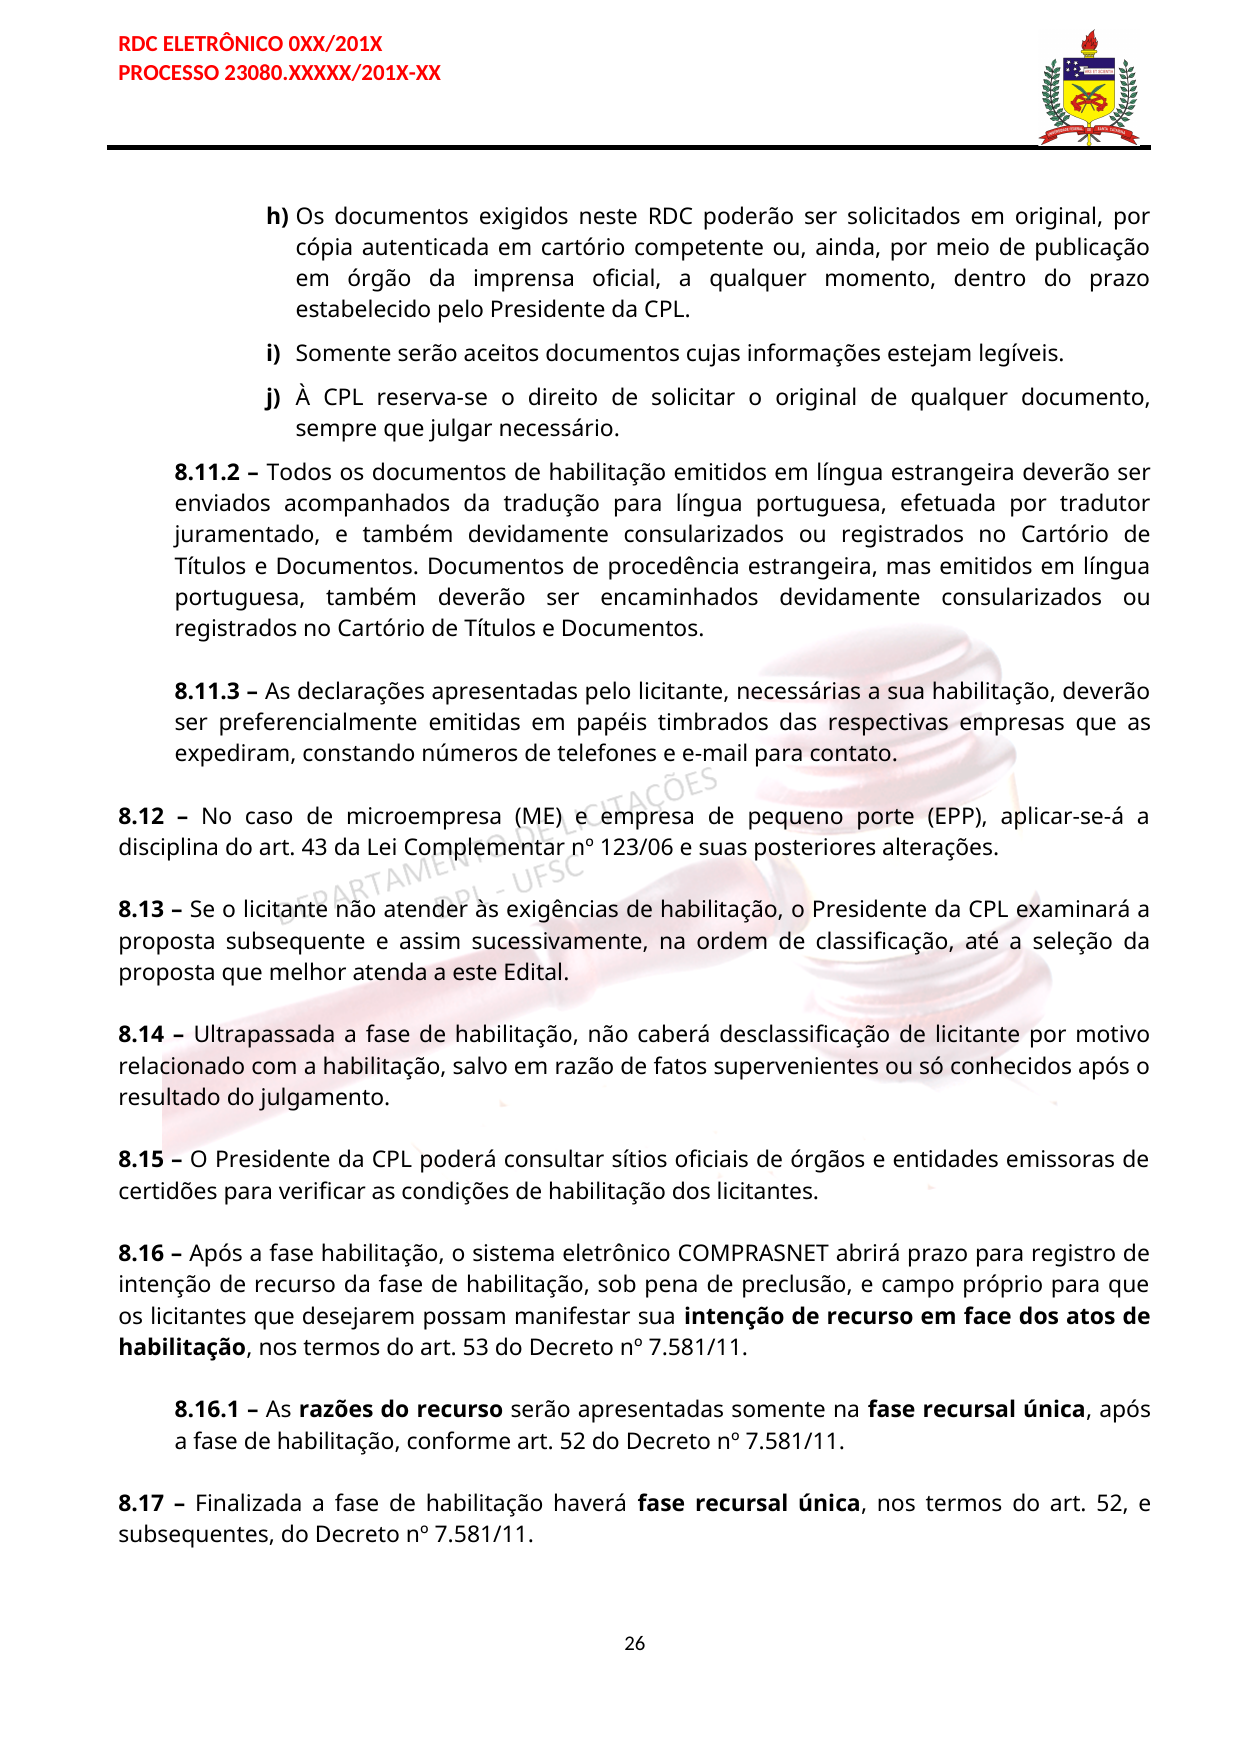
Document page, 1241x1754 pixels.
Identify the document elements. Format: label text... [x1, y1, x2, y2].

text 8.16 – Após a fase habilitação, o sistema eletrônico COMPRASNET abrirá prazo para registro de intenção de recurso da fase de habilitação, sob pena de preclusão, e campo próprio para que os licitantes que desejarem possam manifestar sua intenção de recurso em face dos atos de habilitação, nos termos do art. 53 do Decreto nº 7.581/11. [118, 1237, 1152, 1362]
list Os documentos exigidos neste RDC poderão ser solicitados em original, por cópia autenticada em cartório competente ou, ainda, por meio de publicação em órgão da imprensa oficial, a qualquer momento, dentro do prazo estabelecido pelo Presidente da CPL. [266, 200, 1152, 325]
text 8.11.3 – As declarações apresentadas pelo licitante, necessárias a sua habilitação, deverão ser preferencialmente emitidas em papéis timbrados das respectivas empresas que as expediram, constando números de telefones e e-mail para contato. [174, 675, 1152, 768]
text 8.11.2 – Todos os documentos de habilitação emitidos em língua estrangeira deverão ser enviados acompanhados da tradução para língua portuguesa, efetuada por tradutor juramentado, e também devidamente consularizados ou registrados no Cartório de Títulos e Documentos. Documentos de procedência estrangeira, mas emitidos em língua portuguesa, também deverão ser encaminhados devidamente consularizados ou registrados no Cartório de Títulos e Documentos. [174, 456, 1152, 643]
text 8.15 – O Presidente da CPL poderá consultar sítios oficiais de órgãos e entidades emissoras de certidões para verificar as condições de habilitação dos licitantes. [118, 1143, 1152, 1206]
text 8.14 – Ultrapassada a fase de habilitação, não caberá desclassificação de licitante por motivo relacionado com a habilitação, salvo em razão de fatos supervenientes ou só conhecidos após o resultado do julgamento. [118, 1018, 1152, 1112]
list À CPL reserva-se o direito de solicitar o original de qualquer documento, sempre que julgar necessário. [266, 381, 1152, 443]
list Somente serão aceitos documentos cujas informações estejam legíveis. [266, 337, 1152, 368]
text 8.13 – Se o licitante não atender às exigências de habilitação, o Presidente da CPL examinará a proposta subsequente e assim sucessivamente, na ordem de classificação, até a seleção da proposta que melhor atenda a este Edital. [118, 893, 1152, 987]
picture [1038, 29, 1140, 146]
text 8.17 – Finalizada a fase de habilitação haverá fase recursal única, nos termos do art. 52, e subsequentes, do Decreto nº 7.581/11. [118, 1487, 1152, 1550]
text 8.12 – No caso de microempresa (ME) e empresa de pequeno porte (EPP), aplicar-se-á a disciplina do art. 43 da Lei Complementar nº 123/06 e suas posteriores alterações. [118, 800, 1152, 862]
text 8.16.1 – As razões do recurso serão apresentadas somente na fase recursal única, após a fase de habilitação, conforme art. 52 do Decreto nº 7.581/11. [174, 1393, 1152, 1456]
